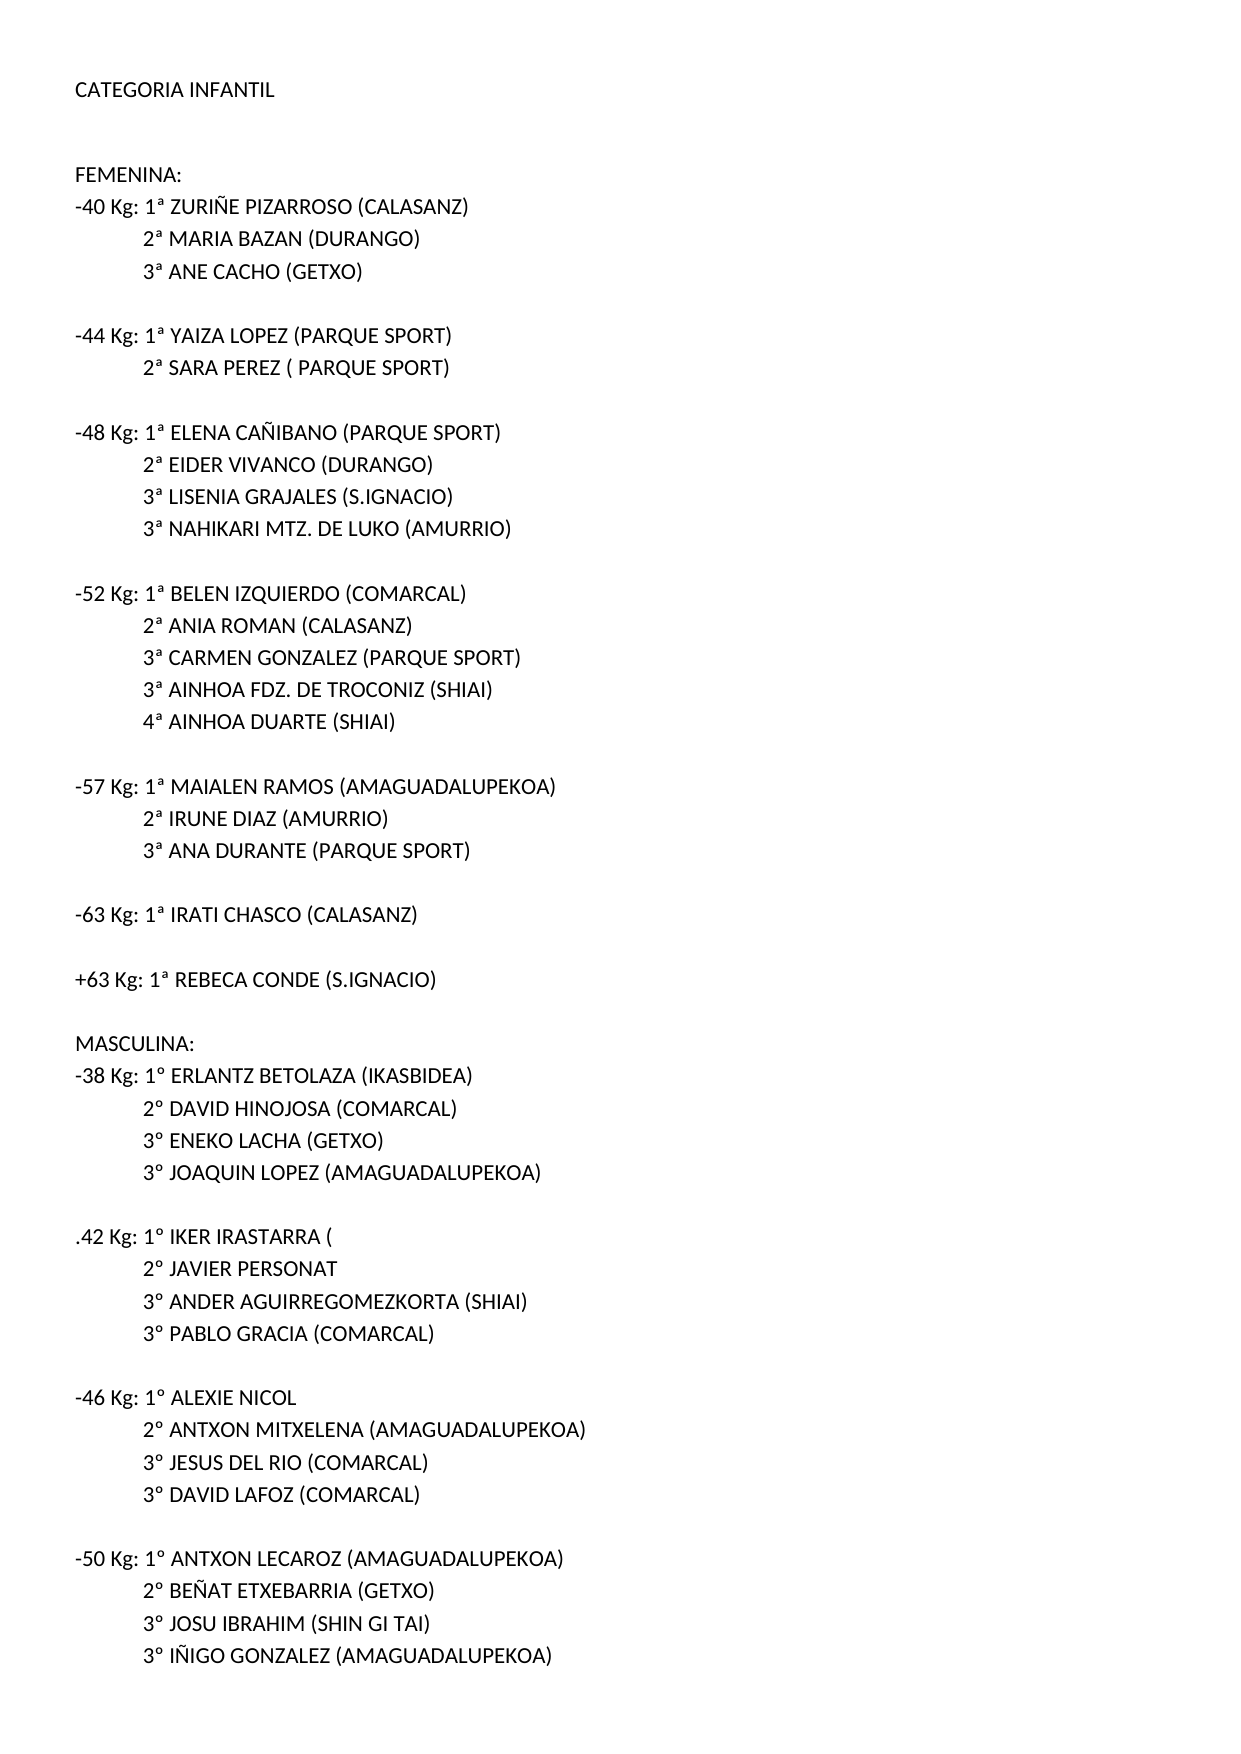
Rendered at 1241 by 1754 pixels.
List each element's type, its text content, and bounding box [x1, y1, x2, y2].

text CATEGORIA INFANTIL [75, 75, 1165, 103]
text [75, 128, 1165, 1669]
